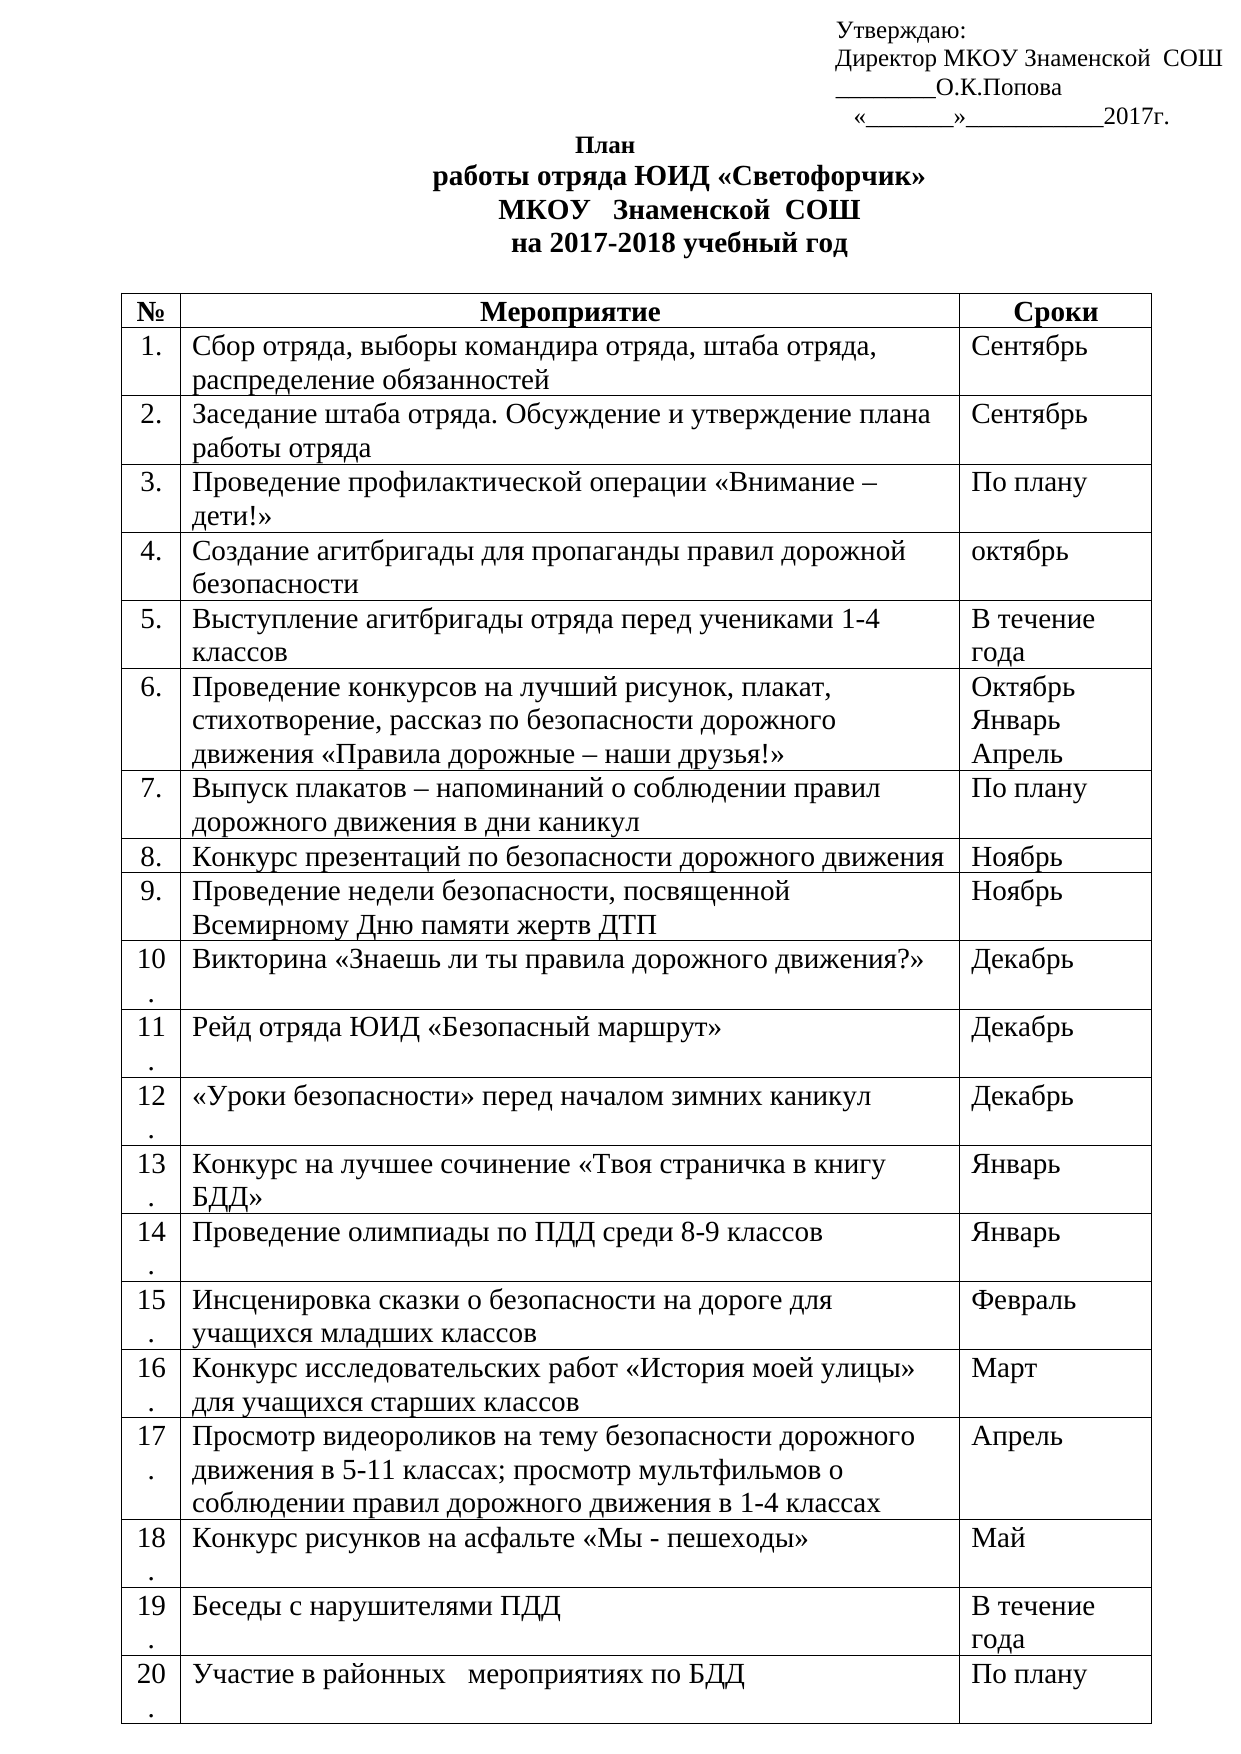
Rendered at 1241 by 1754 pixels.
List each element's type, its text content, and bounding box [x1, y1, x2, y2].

table_cell 14. [122, 1214, 180, 1281]
table_cell Инсценировка сказки о безопасности на дороге для учащихся младших классов [181, 1282, 959, 1349]
table_cell «Уроки безопасности» перед началом зимних каникул [181, 1078, 959, 1145]
table_cell 5. [122, 601, 180, 668]
table_cell 3. [122, 465, 180, 532]
table_cell Конкурс рисунков на асфальте «Мы - пешеходы» [181, 1520, 959, 1587]
table_cell В течение года [960, 1588, 1151, 1655]
table_cell Сбор отряда, выборы командира отряда, штаба отряда, распределение обязанностей [181, 328, 959, 395]
table_cell 10. [122, 941, 180, 1008]
text МКОУ Знаменской СОШ [133, 192, 1226, 226]
table_cell 1. [122, 328, 180, 395]
table_cell Проведение недели безопасности, посвященной Всемирному Дню памяти жертв ДТП [181, 873, 959, 940]
table_cell Участие в районных мероприятиях по БДД [181, 1656, 959, 1723]
table_cell 9. [122, 873, 180, 940]
table_cell 7. [122, 771, 180, 838]
table_cell 8. [122, 839, 180, 872]
table_cell Сентябрь [960, 328, 1151, 395]
text работы отряда ЮИД «Светофорчик» [133, 158, 1226, 192]
table_cell Февраль [960, 1282, 1151, 1349]
text Директор МКОУ Знаменской СОШ [88, 43, 1226, 72]
table_cell Октябрь Январь Апрель [960, 669, 1151, 769]
table_cell Сентябрь [960, 396, 1151, 463]
text на 2017-2018 учебный год [133, 226, 1226, 259]
table_cell Просмотр видеороликов на тему безопасности дорожного движения в 5-11 классах; просмотр мультфильмов о соблюдении правил дорожного движения в 1-4 классах [181, 1418, 959, 1519]
table_cell 11. [122, 1010, 180, 1077]
table_cell Конкурс исследовательских работ «История моей улицы» для учащихся старших классов [181, 1350, 959, 1417]
table_cell Беседы с нарушителями ПДД [181, 1588, 959, 1655]
table_cell 2. [122, 396, 180, 463]
table_cell 12. [122, 1078, 180, 1145]
text Утверждаю: [88, 15, 1226, 43]
table_cell 13. [122, 1146, 180, 1213]
table_cell Март [960, 1350, 1151, 1417]
table_cell октябрь [960, 533, 1151, 600]
table_cell Ноябрь [960, 873, 1151, 940]
table_cell По плану [960, 771, 1151, 838]
table_cell Декабрь [960, 941, 1151, 1008]
table_cell Выступление агитбригады отряда перед учениками 1-4 классов [181, 601, 959, 668]
table_cell Конкурс презентаций по безопасности дорожного движения [181, 839, 959, 872]
table_cell В течение года [960, 601, 1151, 668]
text ________О.К.Попова «_______»___________2017г. [103, 72, 1226, 130]
table_cell 6. [122, 669, 180, 769]
table_cell 4. [122, 533, 180, 600]
table_cell Апрель [960, 1418, 1151, 1519]
table_header № [122, 294, 180, 327]
table_cell 16. [122, 1350, 180, 1417]
table_cell Выпуск плакатов – напоминаний о соблюдении правил дорожного движения в дни каникул [181, 771, 959, 838]
table_header Сроки [960, 294, 1151, 327]
table_cell Проведение профилактической операции «Внимание – дети!» [181, 465, 959, 532]
table_cell 18. [122, 1520, 180, 1587]
table_cell По плану [960, 1656, 1151, 1723]
table_cell Рейд отряда ЮИД «Безопасный маршрут» [181, 1010, 959, 1077]
table_cell Проведение конкурсов на лучший рисунок, плакат, стихотворение, рассказ по безопасности дорожного движения «Правила дорожные – наши друзья!» [181, 669, 959, 769]
table_cell Конкурс на лучшее сочинение «Твоя страничка в книгу БДД» [181, 1146, 959, 1213]
table_cell По плану [960, 465, 1151, 532]
table_cell Создание агитбригады для пропаганды правил дорожной безопасности [181, 533, 959, 600]
table_header Мероприятие [181, 294, 959, 327]
table_cell Май [960, 1520, 1151, 1587]
table_cell 15. [122, 1282, 180, 1349]
table_cell 17. [122, 1418, 180, 1519]
table_cell Декабрь [960, 1010, 1151, 1077]
table_cell Ноябрь [960, 839, 1151, 872]
table_cell Викторина «Знаешь ли ты правила дорожного движения?» [181, 941, 959, 1008]
table_cell Январь [960, 1146, 1151, 1213]
table_cell Декабрь [960, 1078, 1151, 1145]
table_cell Заседание штаба отряда. Обсуждение и утверждение плана работы отряда [181, 396, 959, 463]
table_cell Проведение олимпиады по ПДД среди 8-9 классов [181, 1214, 959, 1281]
table_cell Январь [960, 1214, 1151, 1281]
table_cell 20. [122, 1656, 180, 1723]
table_cell 19. [122, 1588, 180, 1655]
text План [0, 130, 1226, 158]
